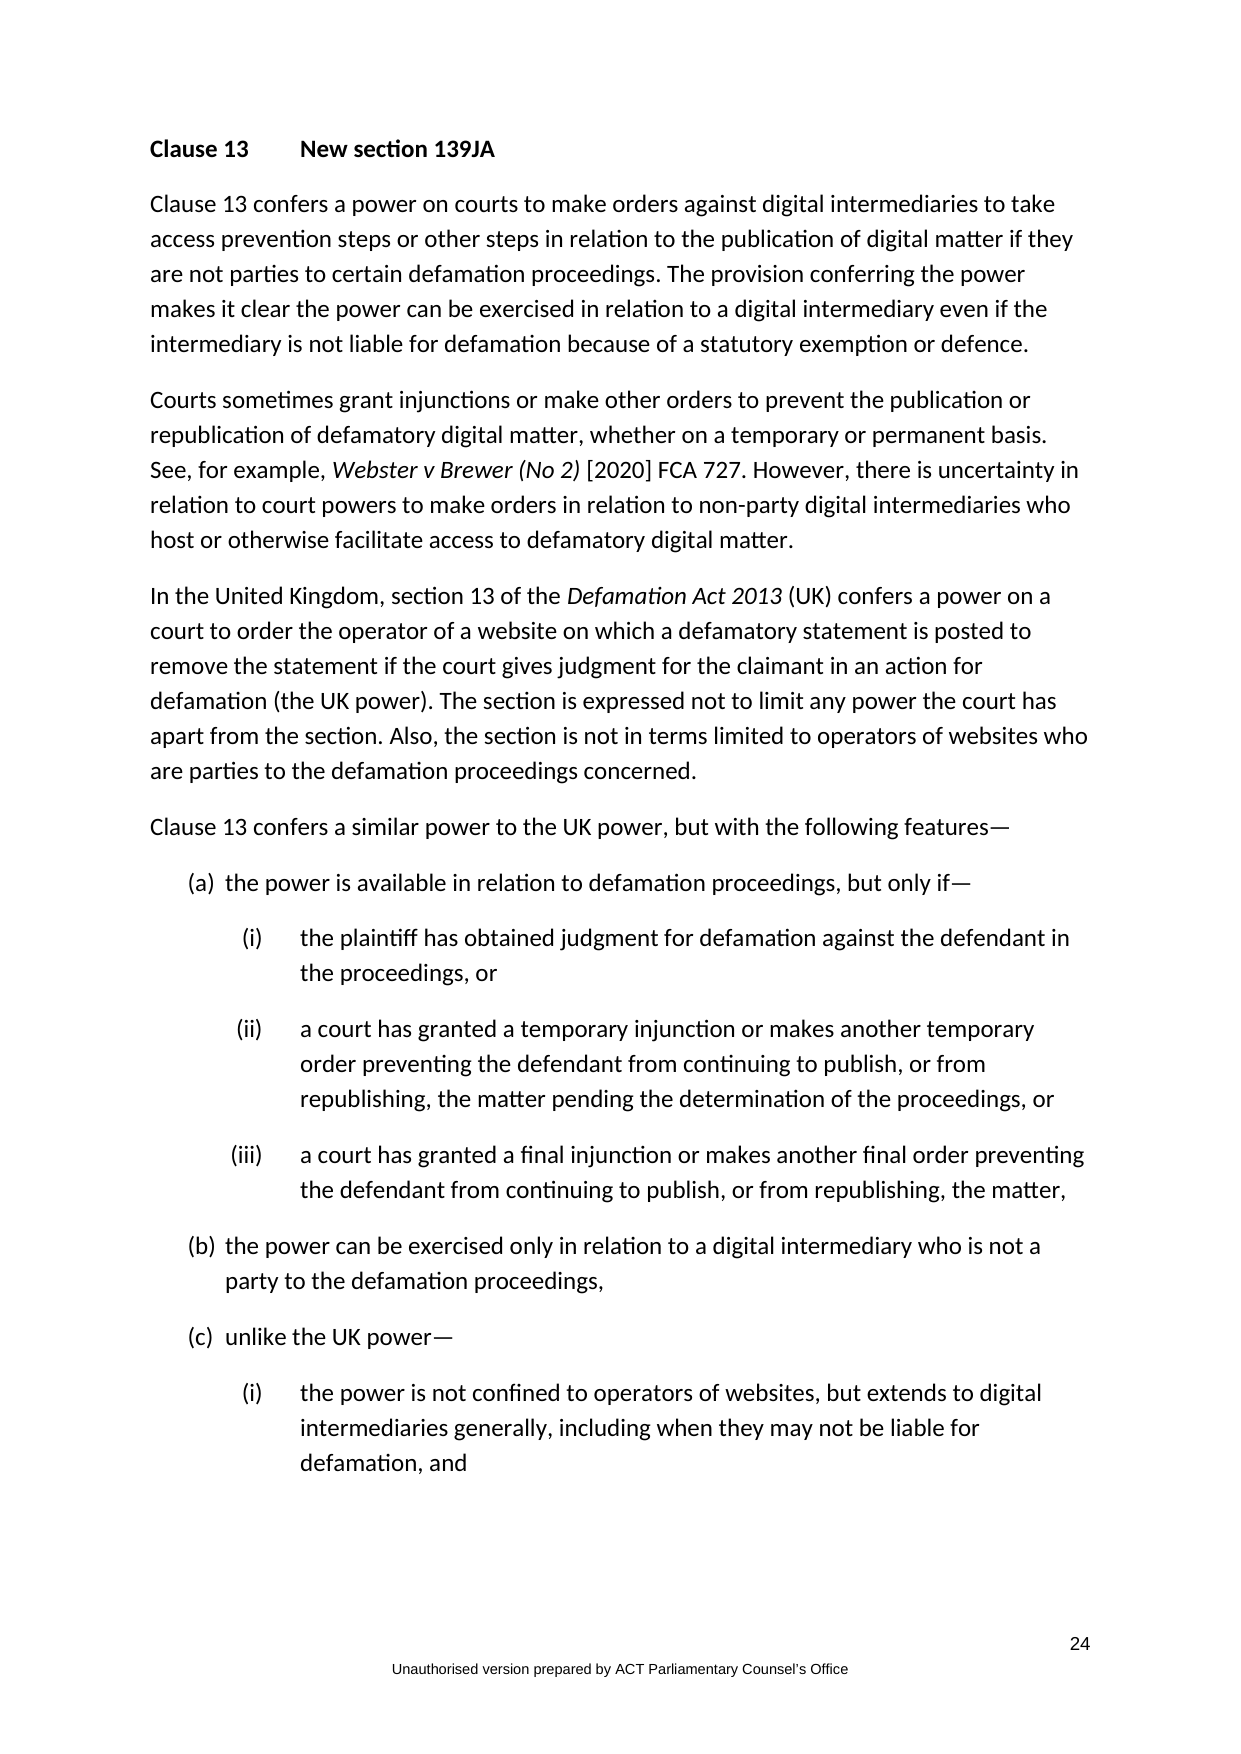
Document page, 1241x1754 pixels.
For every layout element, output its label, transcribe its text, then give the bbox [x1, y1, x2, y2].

list the power is not confined to operators of websites, but extends to digital intermediaries generally, including when they may not be liable for defamation, and [262, 1377, 1090, 1477]
text In the United Kingdom, section 13 of the Defamation Act 2013 (UK) confers a power on a court to order the operator of a website on which a defamatory statement is posted to remove the statement if the court gives judgment for the claimant in an action for defamation (the UK power). The section is expressed not to limit any power the court has apart from the section. Also, the section is not in terms limited to operators of websites who are parties to the defamation proceedings concerned. [150, 580, 1090, 786]
list the plaintiff has obtained judgment for defamation against the defendant in the proceedings, or [262, 923, 1090, 988]
list a court has granted a final injunction or makes another final order preventing the defendant from continuing to publish, or from republishing, the matter, [262, 1139, 1090, 1205]
list a court has granted a temporary injunction or makes another temporary order preventing the defendant from continuing to publish, or from republishing, the matter pending the determination of the proceedings, or [262, 1013, 1090, 1114]
subtitle Clause 13 New section 139JA [150, 133, 1090, 163]
list the power can be exercised only in relation to a digital intermediary who is not a party to the defamation proceedings, [187, 1230, 1090, 1296]
list the power is available in relation to defamation proceedings, but only if— [187, 867, 1090, 897]
list unlike the UK power— [187, 1321, 1090, 1351]
text Clause 13 confers a power on courts to make orders against digital intermediaries to take access prevention steps or other steps in relation to the publication of digital matter if they are not parties to certain defamation proceedings. The provision conferring the power makes it clear the power can be exercised in relation to a digital intermediary even if the intermediary is not liable for defamation because of a statutory exemption or defence. [150, 188, 1090, 359]
text Clause 13 confers a similar power to the UK power, but with the following features— [150, 811, 1090, 841]
text Courts sometimes grant injunctions or make other orders to prevent the publication or republication of defamatory digital matter, whether on a temporary or permanent basis. See, for example, Webster v Brewer (No 2) [2020] FCA 727. However, there is uncertainty in relation to court powers to make orders in relation to non-party digital intermediaries who host or otherwise facilitate access to defamatory digital matter. [150, 384, 1090, 555]
